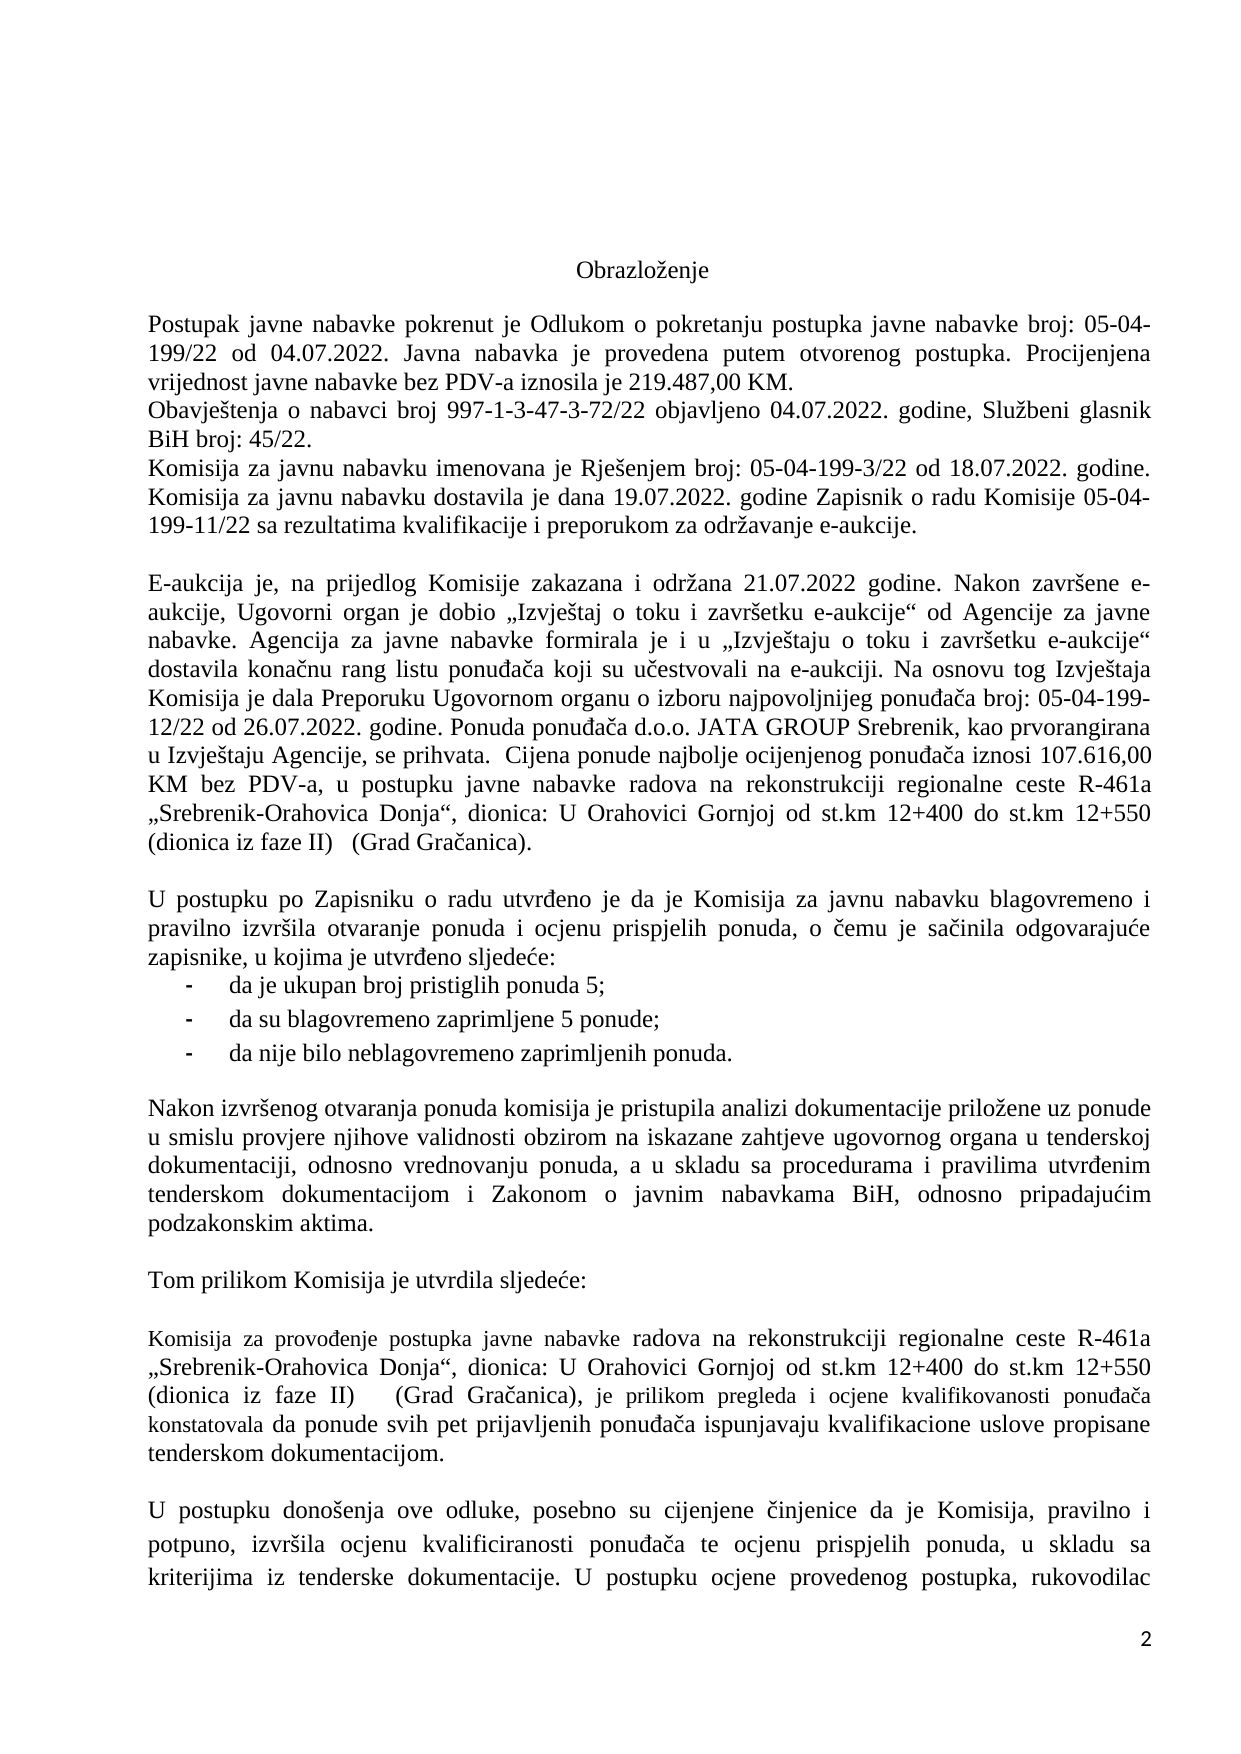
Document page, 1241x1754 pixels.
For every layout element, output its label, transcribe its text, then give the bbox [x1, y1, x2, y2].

list da su blagovremeno zaprimljene 5 ponude; [185, 1004, 1152, 1034]
text Komisija za javnu nabavku imenovana je Rješenjem broj: 05-04-199-3/22 od 18.07.2022. godine. Komisija za javnu nabavku dostavila je dana 19.07.2022. godine Zapisnik o radu Komisije 05-04-199-11/22 sa rezultatima kvalifikacije i preporukom za održavanje e-aukcije. [148, 453, 1152, 539]
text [148, 1496, 1152, 1590]
list da nije bilo neblagovremeno zaprimljenih ponuda. [185, 1038, 1152, 1068]
text E-aukcija je, na prijedlog Komisije zakazana i održana 21.07.2022 godine. Nakon završene e-aukcije, Ugovorni organ je dobio „Izvještaj o toku i završetku e-aukcije“ od Agencije za javne nabavke. Agencija za javne nabavke formirala je i u „Izvještaju o toku i završetku e-aukcije“ dostavila konačnu rang listu ponuđača koji su učestvovali na e-aukciji. Na osnovu tog Izvještaja Komisija je dala Preporuku Ugovornom organu o izboru najpovoljnijeg ponuđača broj: 05-04-199-12/22 od 26.07.2022. godine. Ponuda ponuđača d.o.o. JATA GROUP Srebrenik, kao prvorangirana u Izvještaju Agencije, se prihvata. Cijena ponude najbolje ocijenjenog ponuđača iznosi 107.616,00 KM bez PDV-a, u postupku javne nabavke radova na rekonstrukciji regionalne ceste R-461a „Srebrenik-Orahovica Donja“, dionica: U Orahovici Gornjoj od st.km 12+400 do st.km 12+550 (dionica iz faze II) (Grad Gračanica). [148, 568, 1152, 855]
text Tom prilikom Komisija je utvrdila sljedeće: [148, 1266, 1152, 1294]
text Obavještenja o nabavci broj 997-1-3-47-3-72/22 objavljeno 04.07.2022. godine, Službeni glasnik BiH broj: 45/22. [148, 395, 1152, 453]
list da je ukupan broj pristiglih ponuda 5; [185, 970, 1152, 1000]
text Komisija za provođenje postupka javne nabavke radova na rekonstrukciji regionalne ceste R-461a „Srebrenik-Orahovica Donja“, dionica: U Orahovici Gornjoj od st.km 12+400 do st.km 12+550 (dionica iz faze II) (Grad Gračanica), je prilikom pregleda i ocjene kvalifikovanosti ponuđača konstatovala da ponude svih pet prijavljenih ponuđača ispunjavaju kvalifikacione uslove propisane tenderskom dokumentacijom. [148, 1323, 1152, 1467]
text Postupak javne nabavke pokrenut je Odlukom o pokretanju postupka javne nabavke broj: 05-04-199/22 od 04.07.2022. Javna nabavka je provedena putem otvorenog postupka. Procijenjena vrijednost javne nabavke bez PDV-a iznosila je 219.487,00 KM. [148, 309, 1152, 395]
text Nakon izvršenog otvaranja ponuda komisija je pristupila analizi dokumentacije priložene uz ponude u smislu provjere njihove validnosti obzirom na iskazane zahtjeve ugovornog organa u tenderskoj dokumentaciji, odnosno vrednovanju ponuda, a u skladu sa procedurama i pravilima utvrđenim tenderskom dokumentacijom i Zakonom o javnim nabavkama BiH, odnosno pripadajućim podzakonskim aktima. [148, 1093, 1152, 1237]
text Obrazloženje [133, 255, 1152, 284]
text U postupku po Zapisniku o radu utvrđeno je da je Komisija za javnu nabavku blagovremeno i pravilno izvršila otvaranje ponuda i ocjenu prispjelih ponuda, o čemu je sačinila odgovarajuće zapisnike, u kojima je utvrđeno sljedeće: [148, 884, 1152, 970]
